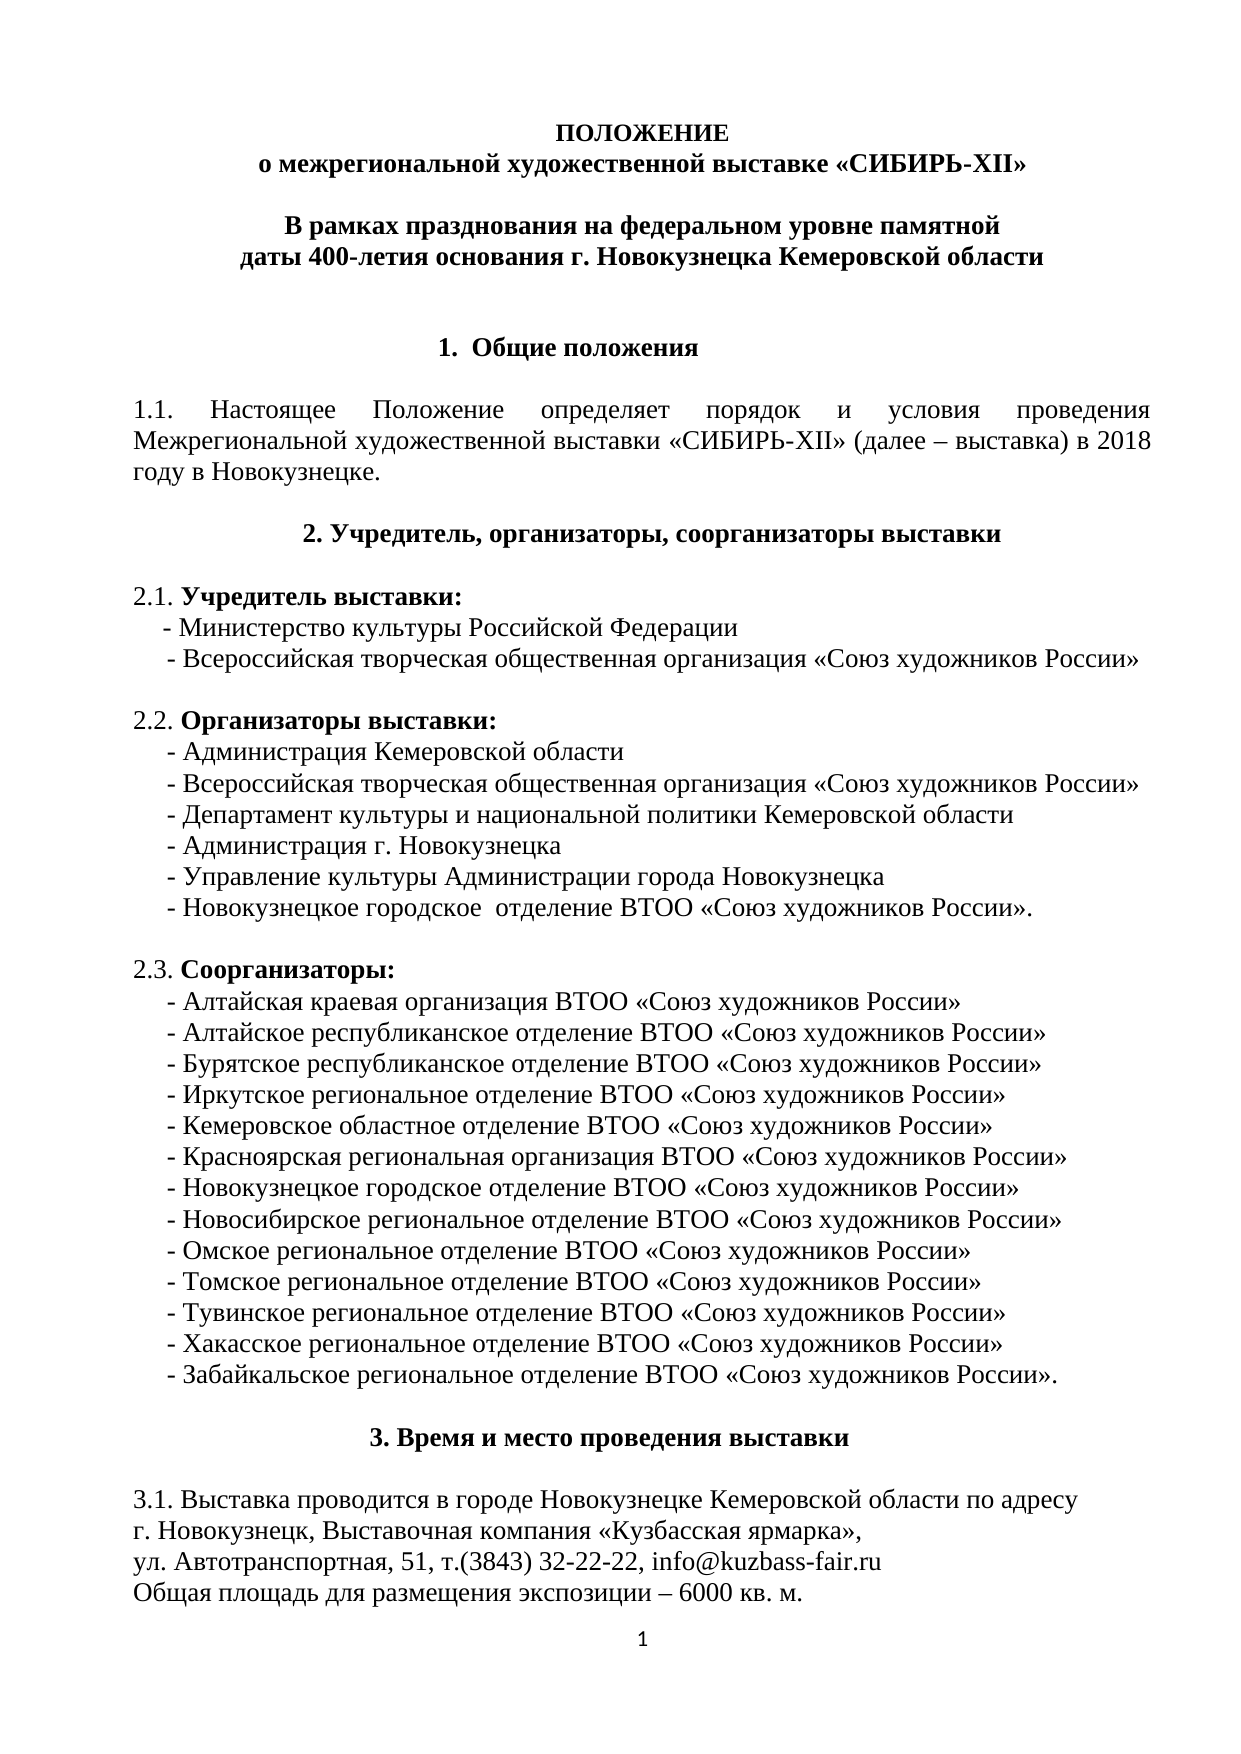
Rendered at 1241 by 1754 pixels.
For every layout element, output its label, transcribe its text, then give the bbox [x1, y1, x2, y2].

text - Всероссийская творческая общественная организация «Союз художников России» [133, 767, 1152, 798]
text - Администрация г. Новокузнецка [133, 829, 1152, 860]
text 3.1. Выставка проводится в городе Новокузнецке Кемеровской области по адресу [133, 1483, 1152, 1514]
text - Кемеровское областное отделение ВТОО «Союз художников России» [133, 1109, 1152, 1140]
text 2.2. Организаторы выставки: [133, 704, 1152, 736]
text - Бурятское республиканское отделение ВТОО «Союз художников России» [133, 1047, 1152, 1078]
text - Министерство культуры Российской Федерации [133, 611, 1152, 642]
text о межрегиональной художественной выставке «СИБИРЬ-XII» [133, 147, 1152, 178]
text - Тувинское региональное отделение ВТОО «Союз художников России» [133, 1296, 1152, 1327]
text В рамках празднования на федеральном уровне памятной [133, 209, 1152, 240]
text - Новосибирское региональное отделение ВТОО «Союз художников России» [133, 1203, 1152, 1234]
text 3. Время и место проведения выставки [133, 1421, 1152, 1452]
text - Томское региональное отделение ВТОО «Союз художников России» [133, 1265, 1152, 1296]
text 1. Общие положения [133, 331, 1152, 362]
text - Новокузнецкое городское отделение ВТОО «Союз художников России». [133, 891, 1152, 922]
text - Алтайская краевая организация ВТОО «Союз художников России» [133, 985, 1152, 1016]
text - Иркутское региональное отделение ВТОО «Союз художников России» [133, 1078, 1152, 1109]
text 2. Учредитель, организаторы, соорганизаторы выставки [133, 517, 1152, 549]
text - Администрация Кемеровской области [133, 736, 1152, 767]
text 2.3. Соорганизаторы: [133, 953, 1152, 985]
text - Департамент культуры и национальной политики Кемеровской области [133, 798, 1152, 829]
text - Алтайское республиканское отделение ВТОО «Союз художников России» [133, 1016, 1152, 1047]
text Общая площадь для размещения экспозиции – 6000 кв. м. [133, 1576, 1152, 1608]
text даты 400-летия основания г. Новокузнецка Кемеровской области [133, 240, 1152, 271]
text 2.1. Учредитель выставки: [133, 580, 1152, 611]
text ул. Автотранспортная, 51, т.(3843) 32-22-22, info@kuzbass-fair.ru [133, 1545, 1152, 1576]
text 1.1. Настоящее Положение определяет порядок и условия проведения Межрегиональной художественной выставки «СИБИРЬ-XII» (далее – выставка) в 2018 году в Новокузнецке. [133, 393, 1152, 486]
text - Новокузнецкое городское отделение ВТОО «Союз художников России» [133, 1172, 1152, 1203]
text ПОЛОЖЕНИЕ [133, 118, 1152, 147]
text - Управление культуры Администрации города Новокузнецка [133, 860, 1152, 891]
text - Забайкальское региональное отделение ВТОО «Союз художников России». [133, 1358, 1152, 1389]
text - Красноярская региональная организация ВТОО «Союз художников России» [133, 1140, 1152, 1172]
text - Хакасское региональное отделение ВТОО «Союз художников России» [133, 1327, 1152, 1358]
text - Всероссийская творческая общественная организация «Союз художников России» [133, 642, 1152, 673]
text - Омское региональное отделение ВТОО «Союз художников России» [133, 1234, 1152, 1265]
text г. Новокузнецк, Выставочная компания «Кузбасская ярмарка», [133, 1514, 1152, 1545]
